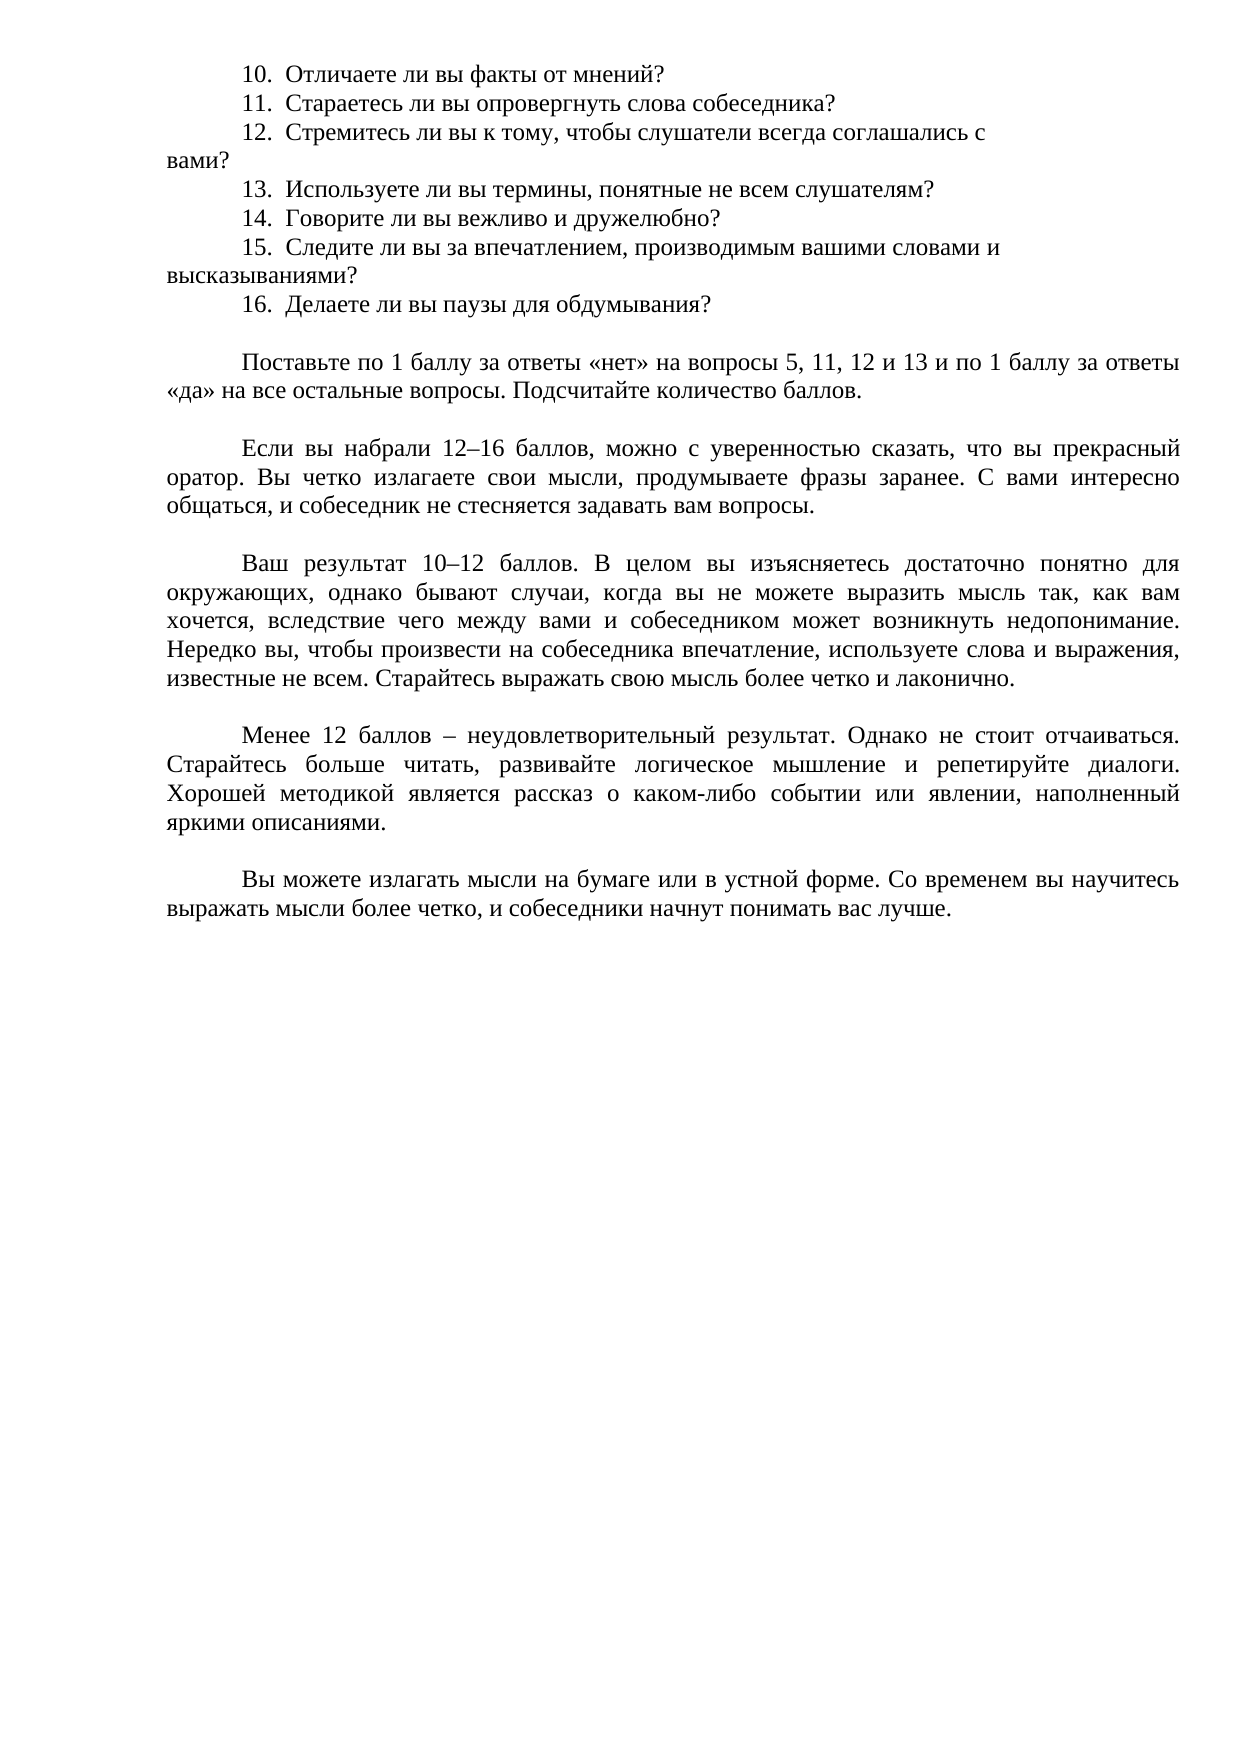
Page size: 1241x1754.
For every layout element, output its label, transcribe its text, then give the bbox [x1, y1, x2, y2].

text Если вы набрали 12–16 баллов, можно с уверенностью сказать, что вы прекрасный оратор. Вы четко излагаете свои мысли, продумываете фразы заранее. С вами интересно общаться, и собеседник не стесняется задавать вам вопросы. [166, 433, 1181, 519]
list Стремитесь ли вы к тому, чтобы слушатели всегда соглашались с [241, 117, 1181, 145]
list Следите ли вы за впечатлением, производимым вашими словами и высказываниями? [166, 232, 1181, 289]
list Говорите ли вы вежливо и дружелюбно? [241, 203, 1181, 232]
list Отличаете ли вы факты от мнений? [241, 59, 1181, 88]
text Поставьте по 1 баллу за ответы «нет» на вопросы 5, 11, 12 и 13 и по 1 баллу за ответы «да» на все остальные вопросы. Подсчитайте количество баллов. [166, 347, 1181, 404]
text Ваш результат 10–12 баллов. В целом вы изъясняетесь достаточно понятно для окружающих, однако бывают случаи, когда вы не можете выразить мысль так, как вам хочется, вследствие чего между вами и собеседником может возникнуть недопонимание. Нередко вы, чтобы произвести на собеседника впечатление, используете слова и выражения, известные не всем. Старайтесь выражать свою мысль более четко и лаконично. [166, 548, 1181, 692]
list Используете ли вы термины, понятные не всем слушателям? [241, 174, 1181, 203]
list Стараетесь ли вы опровергнуть слова собеседника? [241, 88, 1181, 117]
text вами? [166, 145, 1181, 174]
list Делаете ли вы паузы для обдумывания? [241, 289, 1181, 318]
text Вы можете излагать мысли на бумаге или в устной форме. Со временем вы научитесь выражать мысли более четко, и собеседники начнут понимать вас лучше. [166, 864, 1181, 922]
text Менее 12 баллов – неудовлетворительный результат. Однако не стоит отчаиваться. Старайтесь больше читать, развивайте логическое мышление и репетируйте диалоги. Хорошей методикой является рассказ о каком-либо событии или явлении, наполненный яркими описаниями. [166, 720, 1181, 835]
